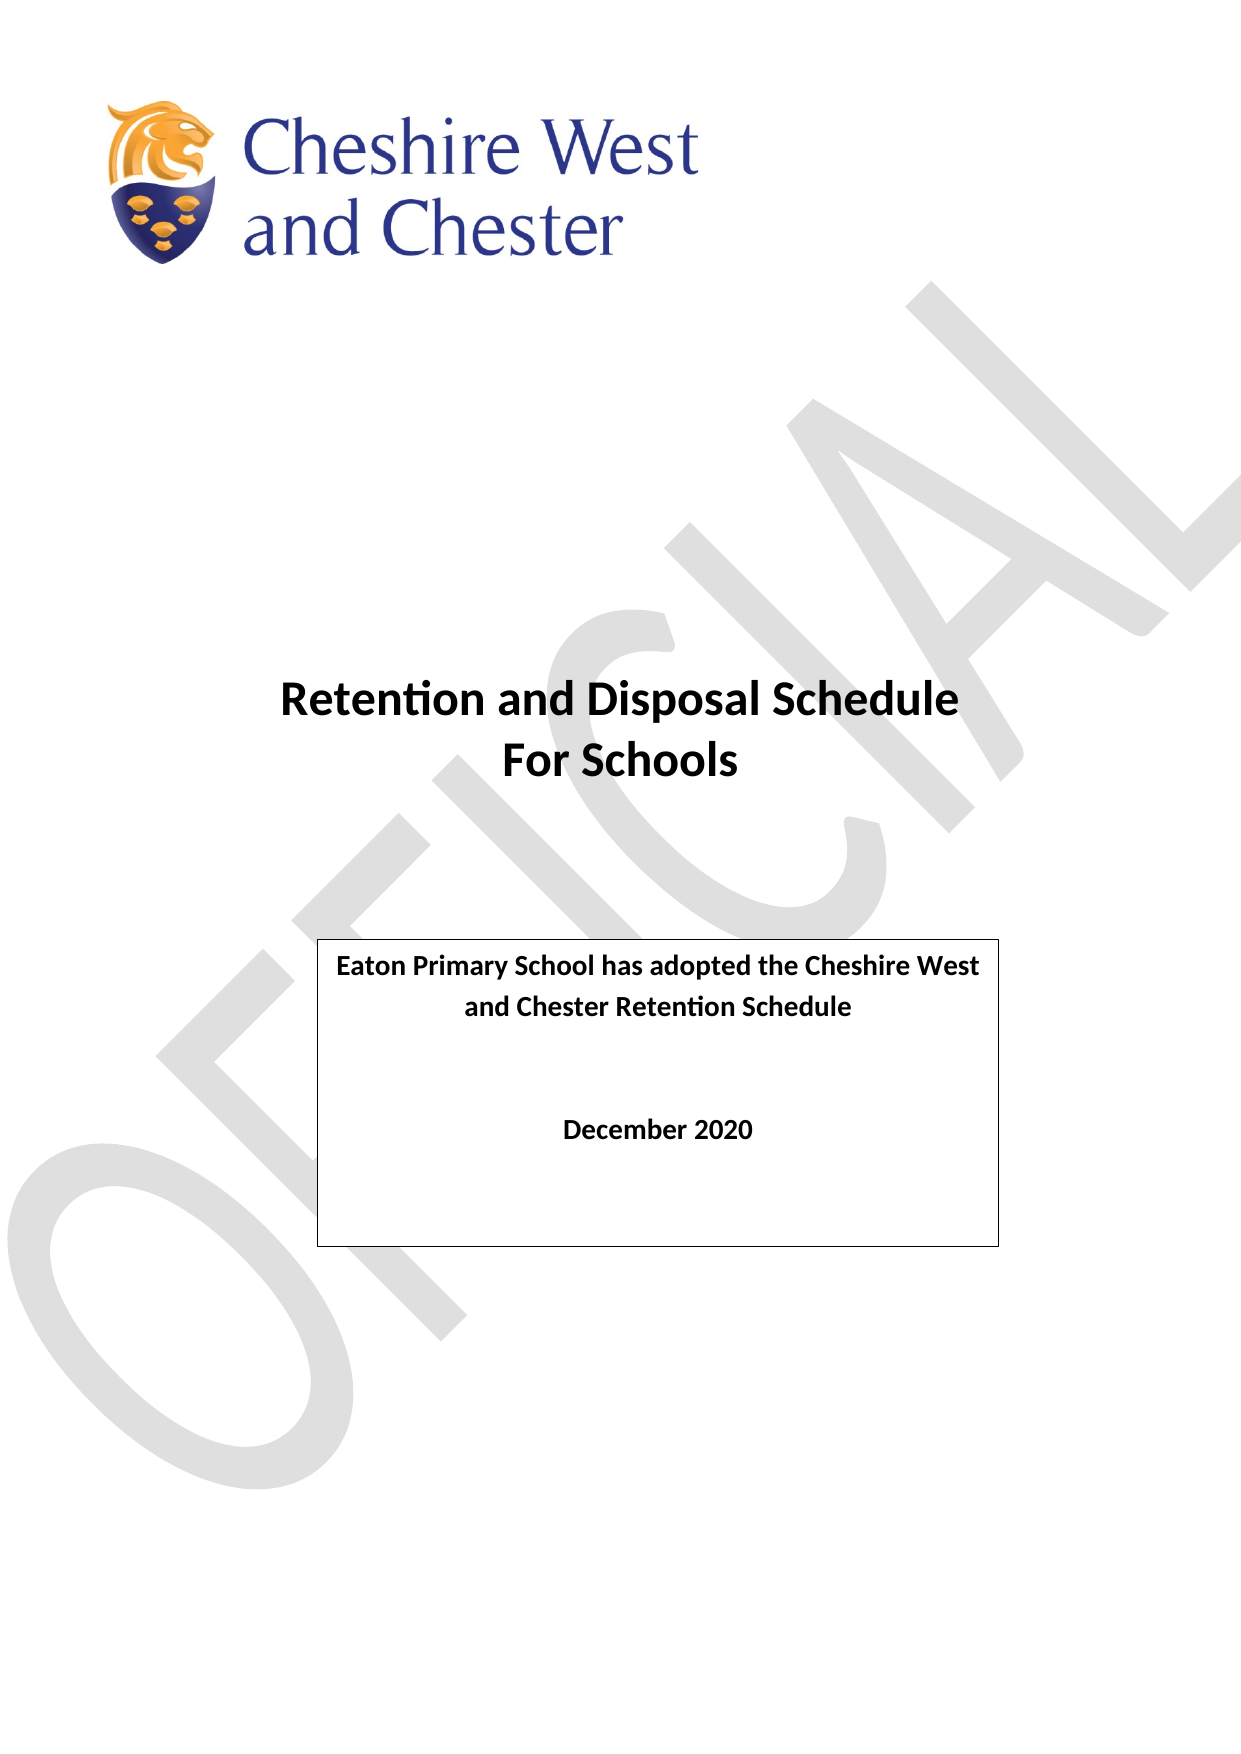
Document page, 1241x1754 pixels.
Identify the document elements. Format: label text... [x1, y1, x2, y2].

subtitle For Schools [150, 728, 1090, 789]
picture [107, 101, 699, 264]
subtitle Retention and Disposal Schedule [150, 667, 1090, 728]
